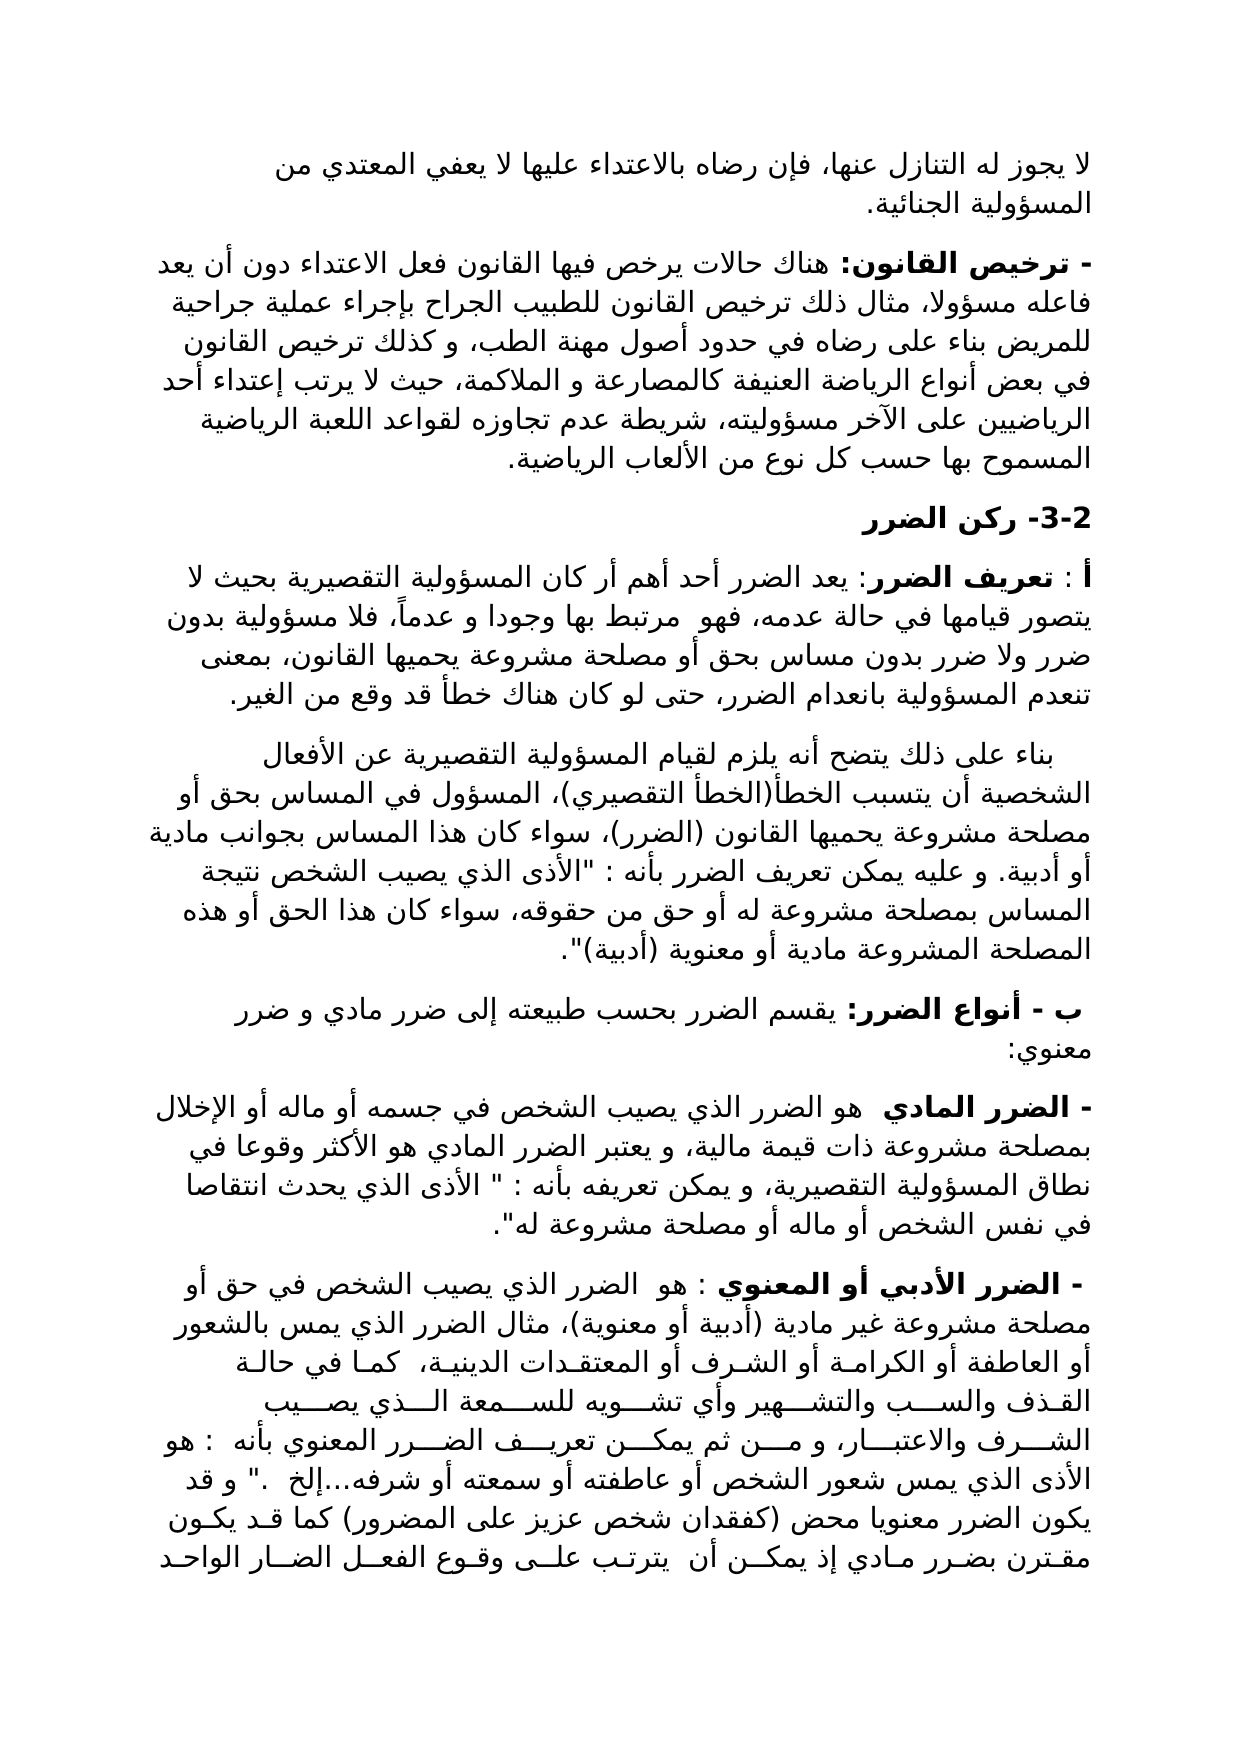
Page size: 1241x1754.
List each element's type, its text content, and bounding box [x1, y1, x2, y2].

text ب - أنواع الضرر: يقسم الضرر بحسب طبيعته إلى ضرر مادي و ضرر معنوي: [148, 992, 1093, 1065]
text - الضرر المادي هو الضرر الذي يصيب الشخص في جسمه أو ماله أو الإخلال بمصلحة مشروعة ذات قيمة مالية، و يعتبر الضرر المادي هو الأكثر وقوعا في نطاق المسؤولية التقصيرية، و يمكن تعريفه بأنه : " الأذى الذي يحدث انتقاصا في نفس الشخص أو ماله أو مصلحة مشروعة له". [148, 1091, 1093, 1242]
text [148, 1267, 1093, 1574]
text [148, 148, 1093, 221]
text بناء على ذلك يتضح أنه يلزم لقيام المسؤولية التقصيرية عن الأفعال الشخصية أن يتسبب الخطأ(الخطأ التقصيري)، المسؤول في المساس بحق أو مصلحة مشروعة يحميها القانون (الضرر)، سواء كان هذا المساس بجوانب مادية أو أدبية. و عليه يمكن تعريف الضرر بأنه : "الأذى الذي يصيب الشخص نتيجة المساس بمصلحة مشروعة له أو حق من حقوقه، سواء كان هذا الحق أو هذه المصلحة المشروعة مادية أو معنوية (أدبية)". [148, 737, 1093, 966]
text - ترخيص القانون: هناك حالات يرخص فيها القانون فعل الاعتداء دون أن يعد فاعله مسؤولا، مثال ذلك ترخيص القانون للطبيب الجراح بإجراء عملية جراحية للمريض بناء على رضاه في حدود أصول مهنة الطب، و كذلك ترخيص القانون في بعض أنواع الرياضة العنيفة كالمصارعة و الملاكمة، حيث لا يرتب إعتداء أحد الرياضيين على الآخر مسؤوليته، شريطة عدم تجاوزه لقواعد اللعبة الرياضية المسموح بها حسب كل نوع من الألعاب الرياضية. [148, 246, 1093, 475]
text 3-2- ركن الضرر [148, 501, 1093, 535]
text أ : تعريف الضرر: يعد الضرر أحد أهم أر كان المسؤولية التقصيرية بحيث لا يتصور قيامها في حالة عدمه، فهو مرتبط بها وجودا و عدماً، فلا مسؤولية بدون ضرر ولا ضرر بدون مساس بحق أو مصلحة مشروعة يحميها القانون، بمعنى تنعدم المسؤولية بانعدام الضرر، حتى لو كان هناك خطأ قد وقع من الغير. [148, 561, 1093, 712]
